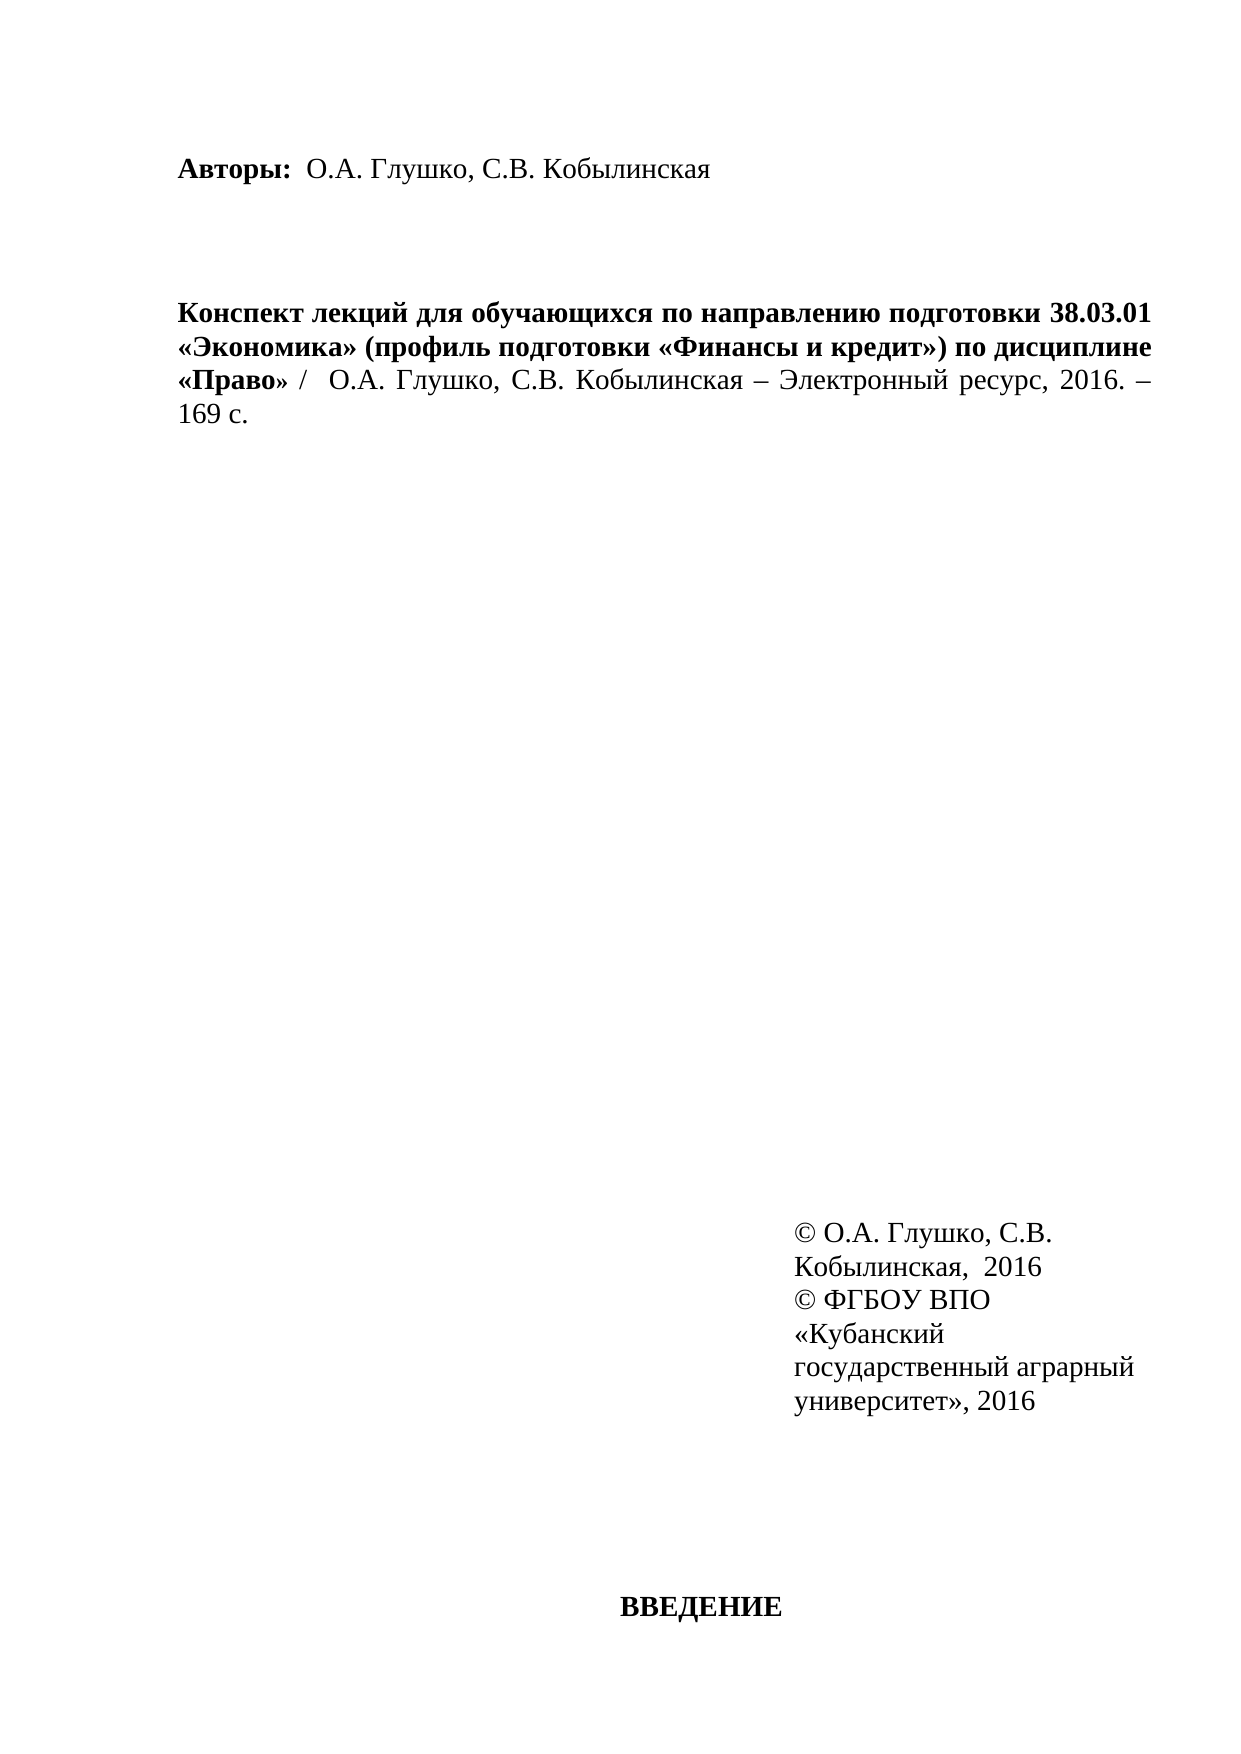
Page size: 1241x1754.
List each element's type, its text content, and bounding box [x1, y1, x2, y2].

table_header © О.А. Глушко, С.В. Кобылинская, 2016 [783, 1215, 1152, 1282]
text Конспект лекций для обучающихся по направлению подготовки 38.03.01 «Экономика» (профиль подготовки «Финансы и кредит») по дисциплине «Право» / О.А. Глушко, С.В. Кобылинская – Электронный ресурс, 2016. – 169 с. [177, 295, 1152, 429]
text Авторы: О.А. Глушко, С.В. Кобылинская [177, 152, 1152, 185]
table_cell © ФГБОУ ВПО «Кубанский государственный аграрный университет», 2016 [783, 1283, 1152, 1417]
text ВВЕДЕНИЕ [177, 1589, 1152, 1623]
